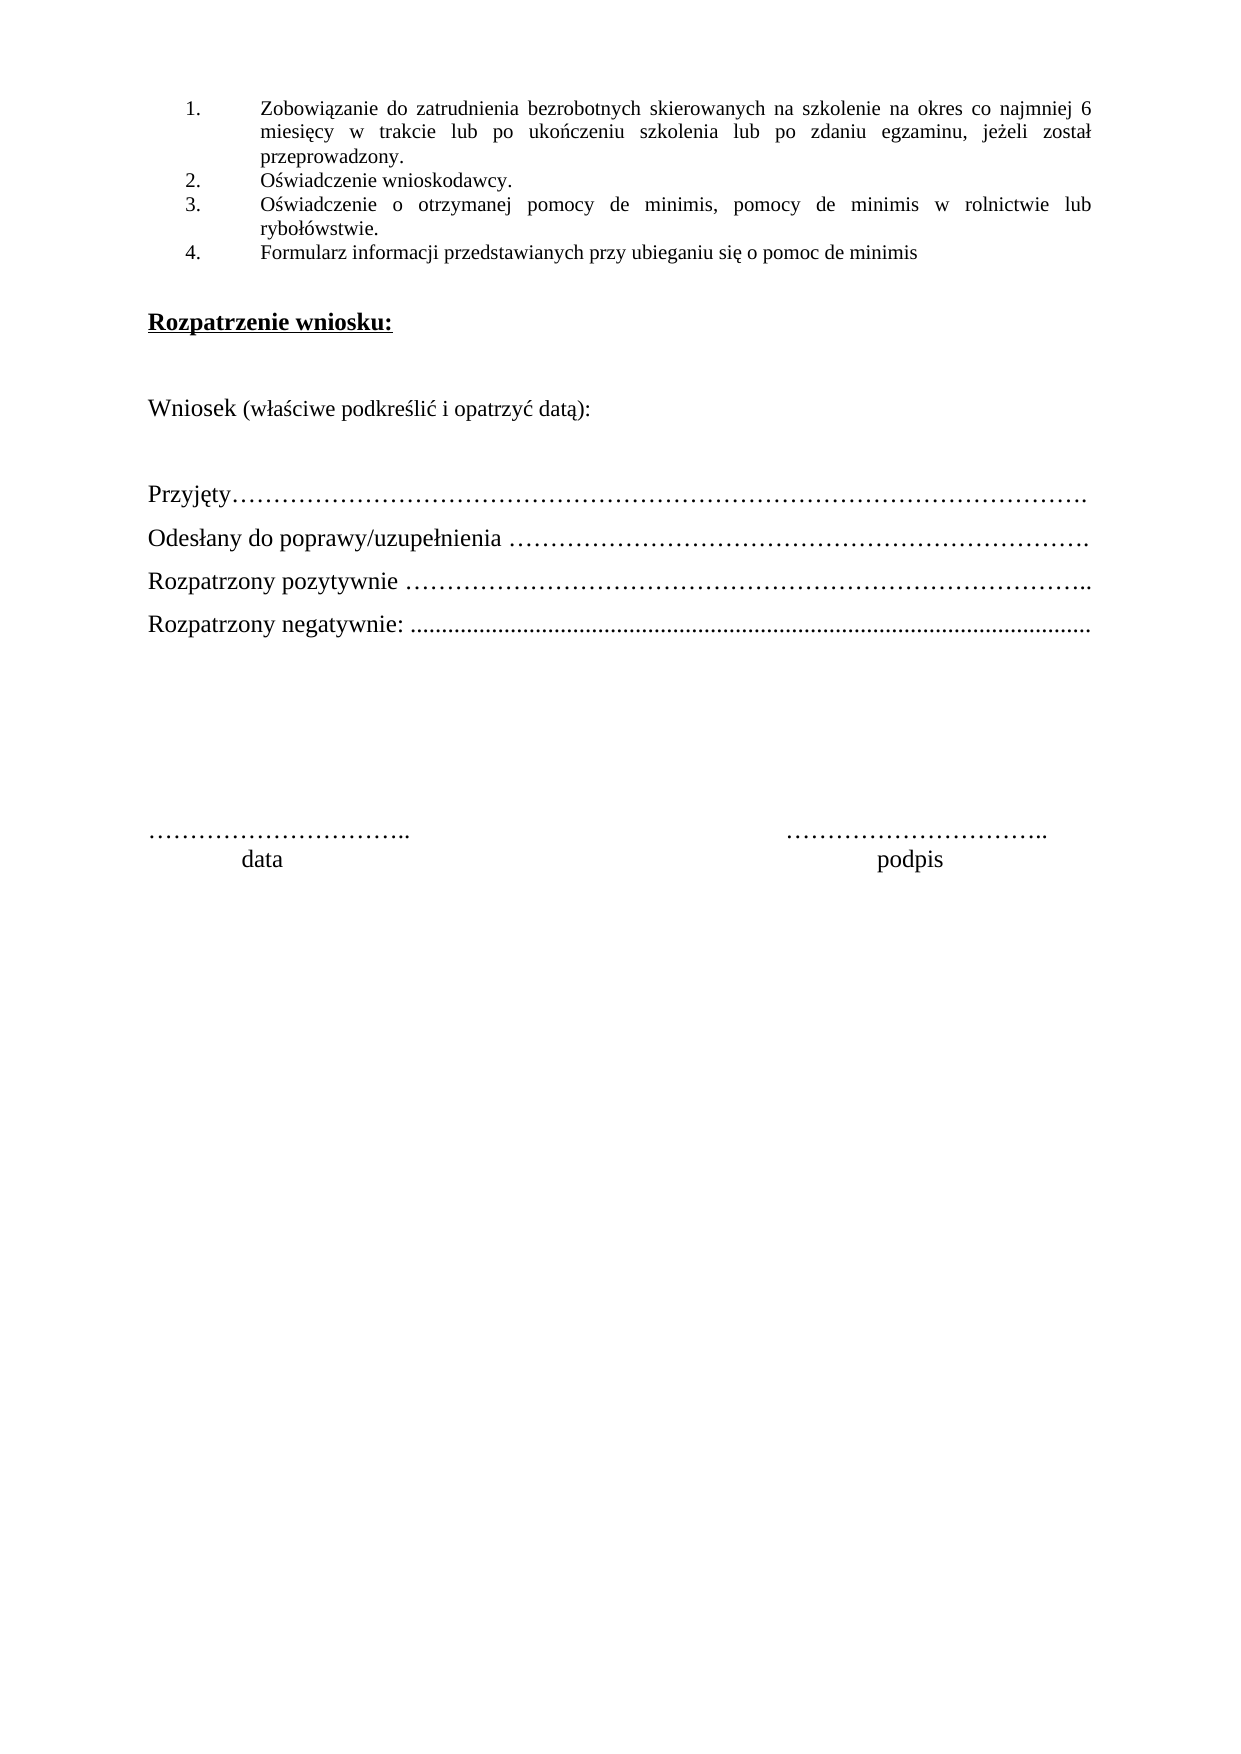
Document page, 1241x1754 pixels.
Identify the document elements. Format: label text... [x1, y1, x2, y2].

text Rozpatrzenie wniosku: [148, 307, 1093, 336]
list Formularz informacji przedstawianych przy ubieganiu się o pomoc de minimis [185, 240, 1093, 264]
text Przyjęty…………………………………………………………………………………………. [148, 479, 1093, 508]
list Zobowiązanie do zatrudnienia bezrobotnych skierowanych na szkolenie na okres co najmniej 6 miesięcy w trakcie lub po ukończeniu szkolenia lub po zdaniu egzaminu, jeżeli został przeprowadzony. [185, 95, 1093, 168]
text Rozpatrzony pozytywnie ……………………………………………………………………….. [148, 566, 1093, 594]
list Oświadczenie o otrzymanej pomocy de minimis, pomocy de minimis w rolnictwie lub rybołówstwie. [185, 192, 1093, 240]
text Odesłany do poprawy/uzupełnienia ……………………………………………………………. [148, 523, 1093, 551]
text Wniosek (właściwe podkreślić i opatrzyć datą): [148, 393, 1093, 422]
text Rozpatrzony negatywnie: ............................................................................................................. [148, 609, 1093, 638]
text ………………………….. ………………………….. [148, 815, 1093, 844]
list Oświadczenie wnioskodawcy. [185, 168, 1093, 192]
text data podpis [148, 844, 1093, 872]
